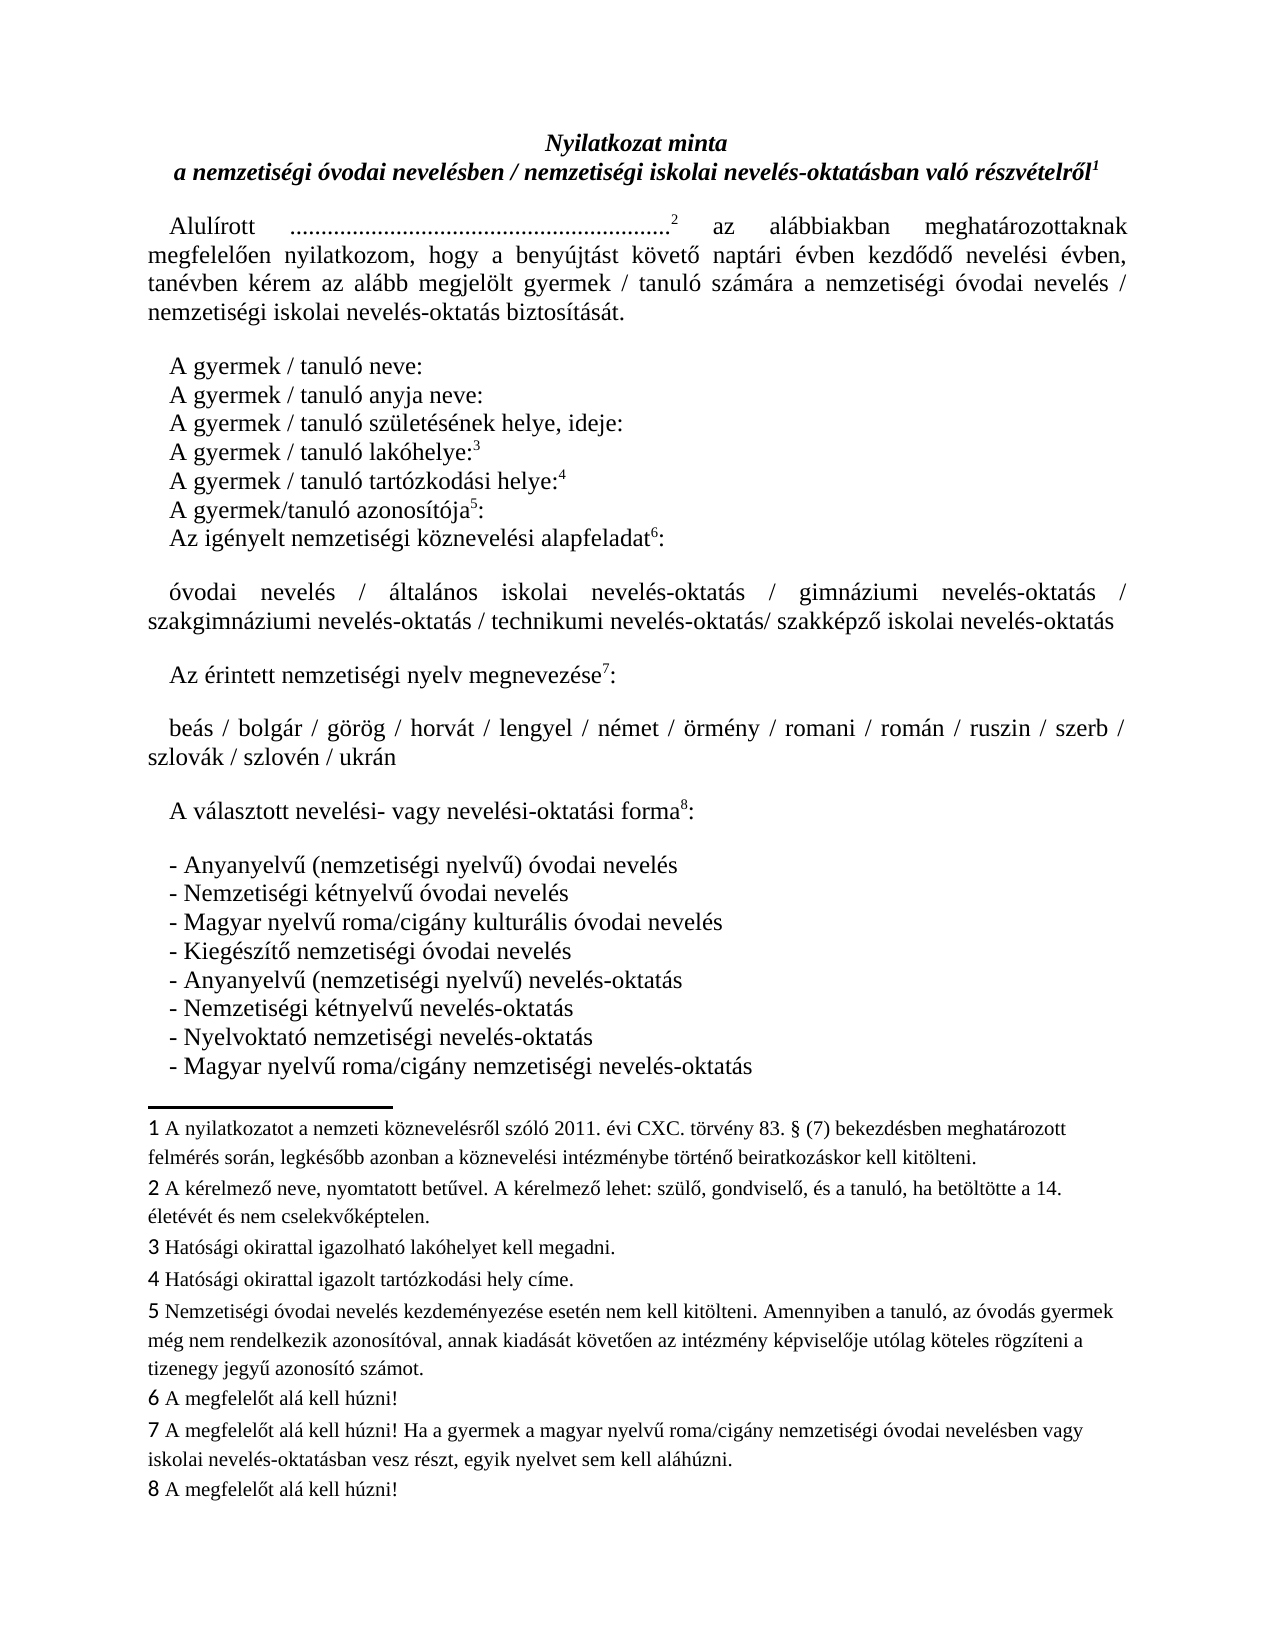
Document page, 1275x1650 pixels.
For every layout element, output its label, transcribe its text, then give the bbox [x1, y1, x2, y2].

text - Nemzetiségi kétnyelvű óvodai nevelés [148, 878, 1127, 907]
text Nyilatkozat minta a nemzetiségi óvodai nevelésben / nemzetiségi iskolai nevelés-oktatásban való részvételről [148, 128, 1127, 186]
text - Magyar nyelvű roma/cigány kulturális óvodai nevelés [148, 907, 1127, 936]
text A gyermek / tanuló anyja neve: [148, 380, 1127, 408]
text - Anyanyelvű (nemzetiségi nyelvű) nevelés-oktatás [148, 965, 1127, 993]
text - Anyanyelvű (nemzetiségi nyelvű) óvodai nevelés [148, 850, 1127, 878]
text - Nyelvoktató nemzetiségi nevelés-oktatás [148, 1022, 1127, 1051]
text A gyermek / tanuló születésének helye, ideje: [148, 408, 1127, 437]
text beás / bolgár / görög / horvát / lengyel / német / örmény / romani / román / ruszin / szerb / szlovák / szlovén / ukrán [148, 713, 1127, 771]
text óvodai nevelés / általános iskolai nevelés-oktatás / gimnáziumi nevelés-oktatás / szakgimnáziumi nevelés-oktatás / technikumi nevelés-oktatás/ szakképző iskolai nevelés-oktatás [148, 577, 1127, 635]
text - Magyar nyelvű roma/cigány nemzetiségi nevelés-oktatás [148, 1051, 1127, 1080]
text A gyermek / tanuló neve: [148, 351, 1127, 380]
text - Nemzetiségi kétnyelvű nevelés-oktatás [148, 993, 1127, 1022]
text - Kiegészítő nemzetiségi óvodai nevelés [148, 936, 1127, 965]
text Az érintett nemzetiségi nyelv megnevezése: [148, 660, 1127, 688]
text A gyermek / tanuló tartózkodási helye: [148, 466, 1127, 495]
text Alulírott ............................................................. az alábbiakban meghatározottaknak megfelelően nyilatkozom, hogy a benyújtást követő naptári évben kezdődő nevelési évben, tanévben kérem az alább megjelölt gyermek / tanuló számára a nemzetiségi óvodai nevelés / nemzetiségi iskolai nevelés-oktatás biztosítását. [148, 211, 1127, 326]
text A gyermek/tanuló azonosítója: [148, 495, 1127, 523]
text Az igényelt nemzetiségi köznevelési alapfeladat: [148, 523, 1127, 552]
text A gyermek / tanuló lakóhelye: [148, 437, 1127, 466]
text A választott nevelési- vagy nevelési-oktatási forma: [148, 796, 1127, 825]
